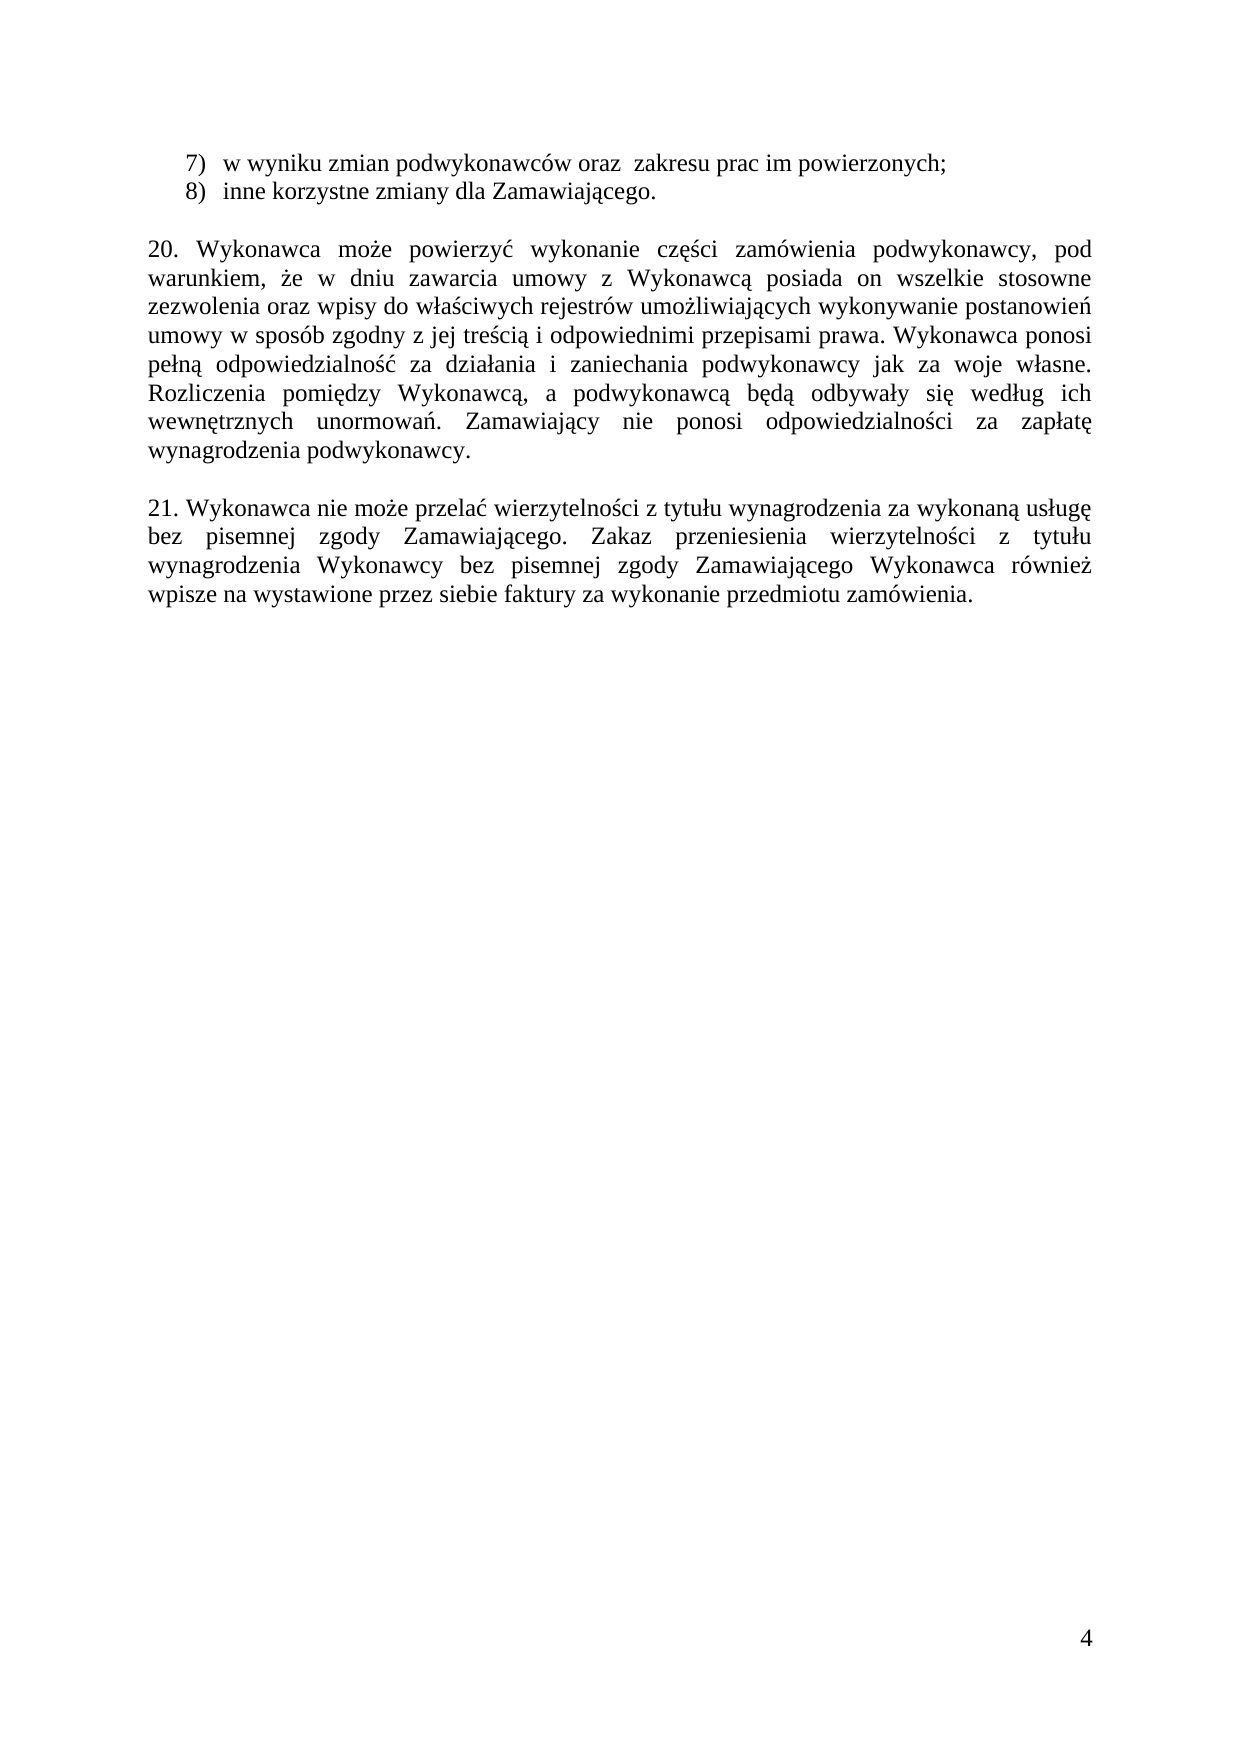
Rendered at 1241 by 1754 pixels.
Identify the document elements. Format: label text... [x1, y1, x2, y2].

text 20. Wykonawca może powierzyć wykonanie części zamówienia podwykonawcy, pod warunkiem, że w dniu zawarcia umowy z Wykonawcą posiada on wszelkie stosowne zezwolenia oraz wpisy do właściwych rejestrów umożliwiających wykonywanie postanowień umowy w sposób zgodny z jej treścią i odpowiednimi przepisami prawa. Wykonawca ponosi pełną odpowiedzialność za działania i zaniechania podwykonawcy jak za woje własne. Rozliczenia pomiędzy Wykonawcą, a podwykonawcą będą odbywały się według ich wewnętrznych unormowań. Zamawiający nie ponosi odpowiedzialności za zapłatę wynagrodzenia podwykonawcy. [148, 234, 1093, 464]
list w wyniku zmian podwykonawców oraz zakresu prac im powierzonych; [185, 148, 1093, 176]
list inne korzystne zmiany dla Zamawiającego. [185, 176, 1093, 205]
text 21. Wykonawca nie może przelać wierzytelności z tytułu wynagrodzenia za wykonaną usługę bez pisemnej zgody Zamawiającego. Zakaz przeniesienia wierzytelności z tytułu wynagrodzenia Wykonawcy bez pisemnej zgody Zamawiającego Wykonawca również wpisze na wystawione przez siebie faktury za wykonanie przedmiotu zamówienia. [148, 493, 1093, 608]
